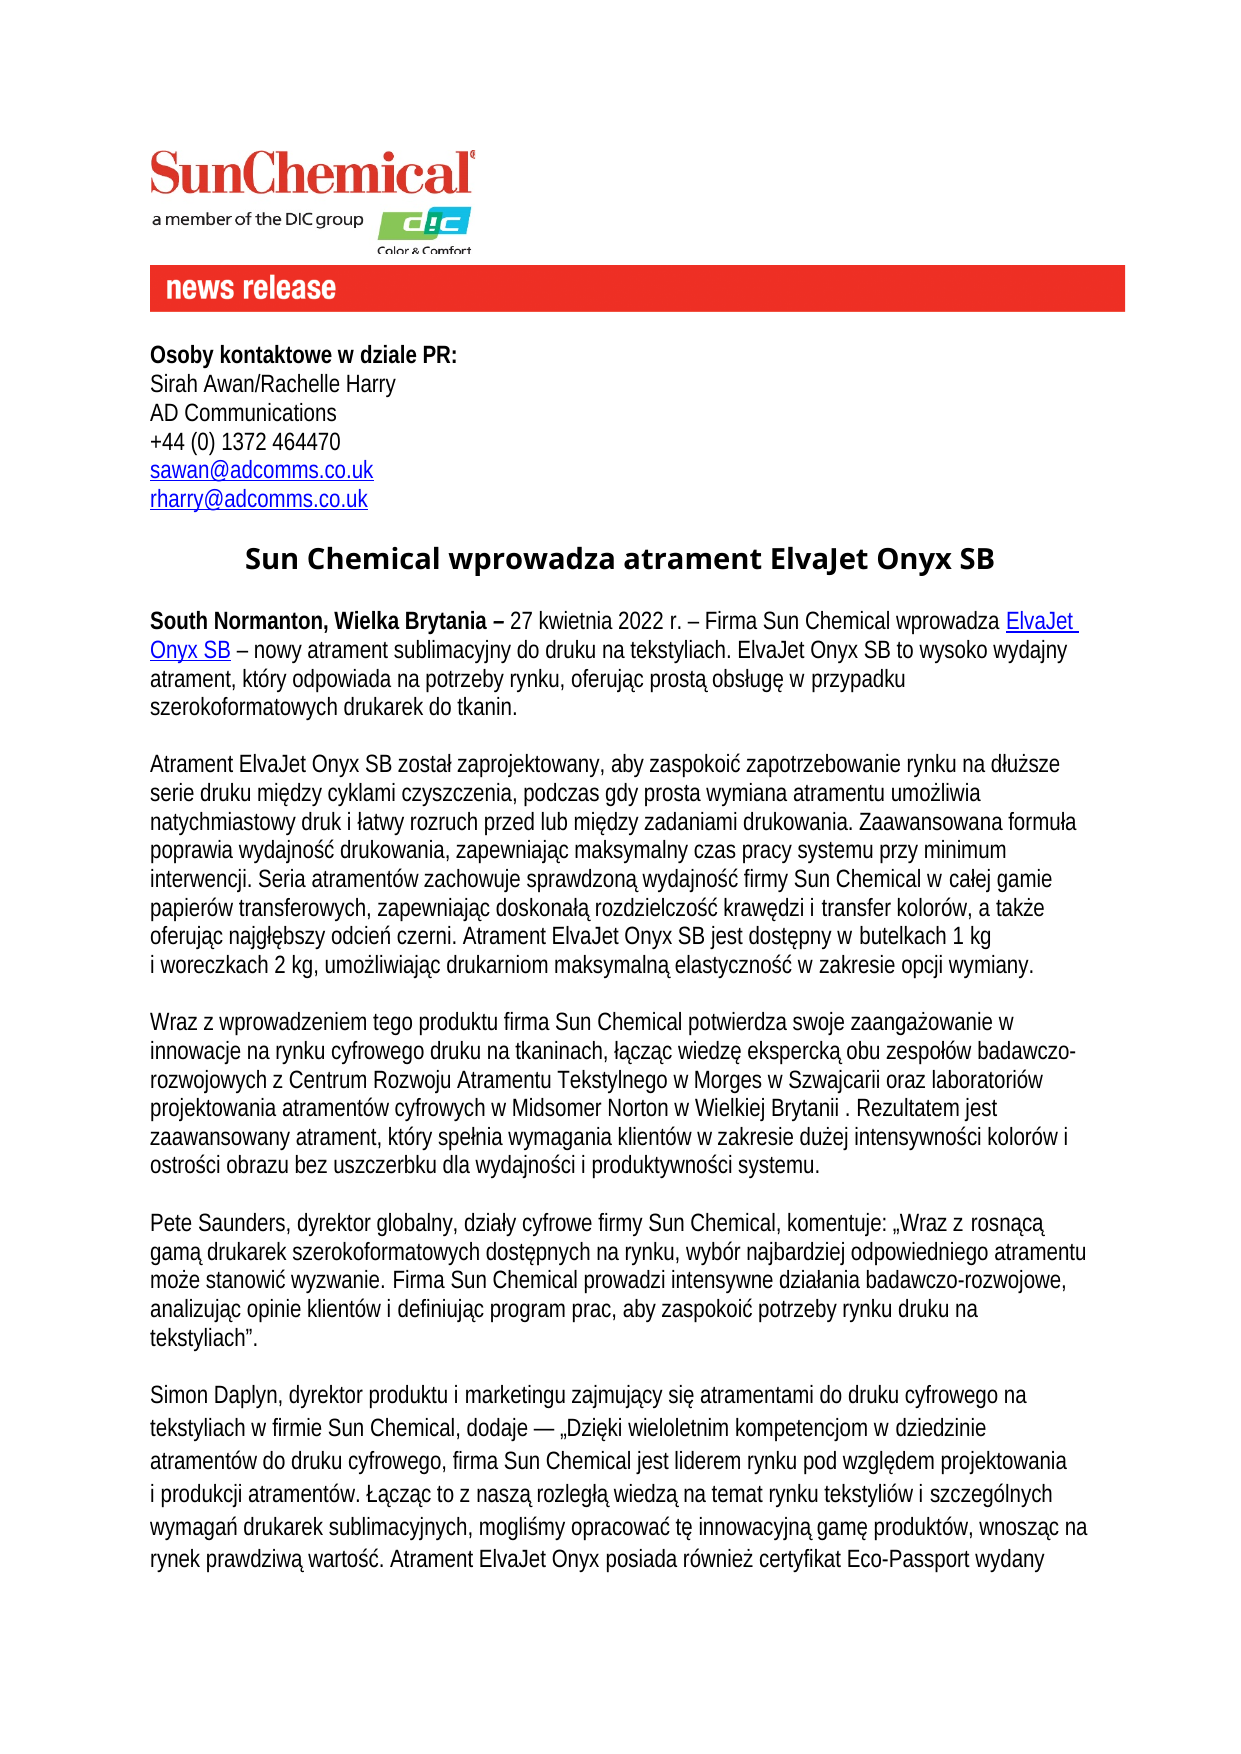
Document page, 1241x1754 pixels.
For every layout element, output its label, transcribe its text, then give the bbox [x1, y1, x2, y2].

text Pete Saunders, dyrektor globalny, działy cyfrowe firmy Sun Chemical, komentuje: „Wraz z rosnącą gamą drukarek szerokoformatowych dostępnych na rynku, wybór najbardziej odpowiedniego atramentu może stanowić wyzwanie. Firma Sun Chemical prowadzi intensywne działania badawczo-rozwojowe, analizując opinie klientów i definiując program prac, aby zaspokoić potrzeby rynku druku na tekstyliach”. [150, 1208, 1090, 1351]
text Sirah Awan/Rachelle Harry [150, 369, 1090, 398]
text AD Communications [150, 398, 1090, 426]
text South Normanton, Wielka Brytania – 27 kwietnia 2022 r. – Firma Sun Chemical wprowadza ElvaJet Onyx SB – nowy atrament sublimacyjny do druku na tekstyliach. ElvaJet Onyx SB to wysoko wydajny atrament, który odpowiada na potrzeby rynku, oferując prostą obsługę w przypadku szerokoformatowych drukarek do tkanin. [150, 606, 1090, 721]
text Atrament ElvaJet Onyx SB został zaprojektowany, aby zaspokoić zapotrzebowanie rynku na dłuższe serie druku między cyklami czyszczenia, podczas gdy prosta wymiana atramentu umożliwia natychmiastowy druk i łatwy rozruch przed lub między zadaniami drukowania. Zaawansowana formuła poprawia wydajność drukowania, zapewniając maksymalny czas pracy systemu przy minimum interwencji. Seria atramentów zachowuje sprawdzoną wydajność firmy Sun Chemical w całej gamie papierów transferowych, zapewniając doskonałą rozdzielczość krawędzi i transfer kolorów, a także oferując najgłębszy odcień czerni. Atrament ElvaJet Onyx SB jest dostępny w butelkach 1 kg i woreczkach 2 kg, umożliwiając drukarniom maksymalną elastyczność w zakresie opcji wymiany. [150, 749, 1090, 979]
text Osoby kontaktowe w dziale PR: [150, 341, 1090, 369]
picture [150, 150, 475, 254]
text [150, 1380, 1090, 1574]
text Wraz z wprowadzeniem tego produktu firma Sun Chemical potwierdza swoje zaangażowanie w innowacje na rynku cyfrowego druku na tkaninach, łącząc wiedzę ekspercką obu zespołów badawczo-rozwojowych z Centrum Rozwoju Atramentu Tekstylnego w Morges w Szwajcarii oraz laboratoriów projektowania atramentów cyfrowych w Midsomer Norton w Wielkiej Brytanii . Rezultatem jest zaawansowany atrament, który spełnia wymagania klientów w zakresie dużej intensywności kolorów i ostrości obrazu bez uszczerbku dla wydajności i produktywności systemu. [150, 1007, 1090, 1179]
text Sun Chemical wprowadza atrament ElvaJet Onyx SB [150, 538, 1090, 578]
picture [150, 265, 1125, 312]
text rharry@adcomms.co.uk [150, 484, 1090, 512]
text +44 (0) 1372 464470 [150, 426, 1090, 455]
text sawan@adcomms.co.uk [150, 455, 1090, 484]
